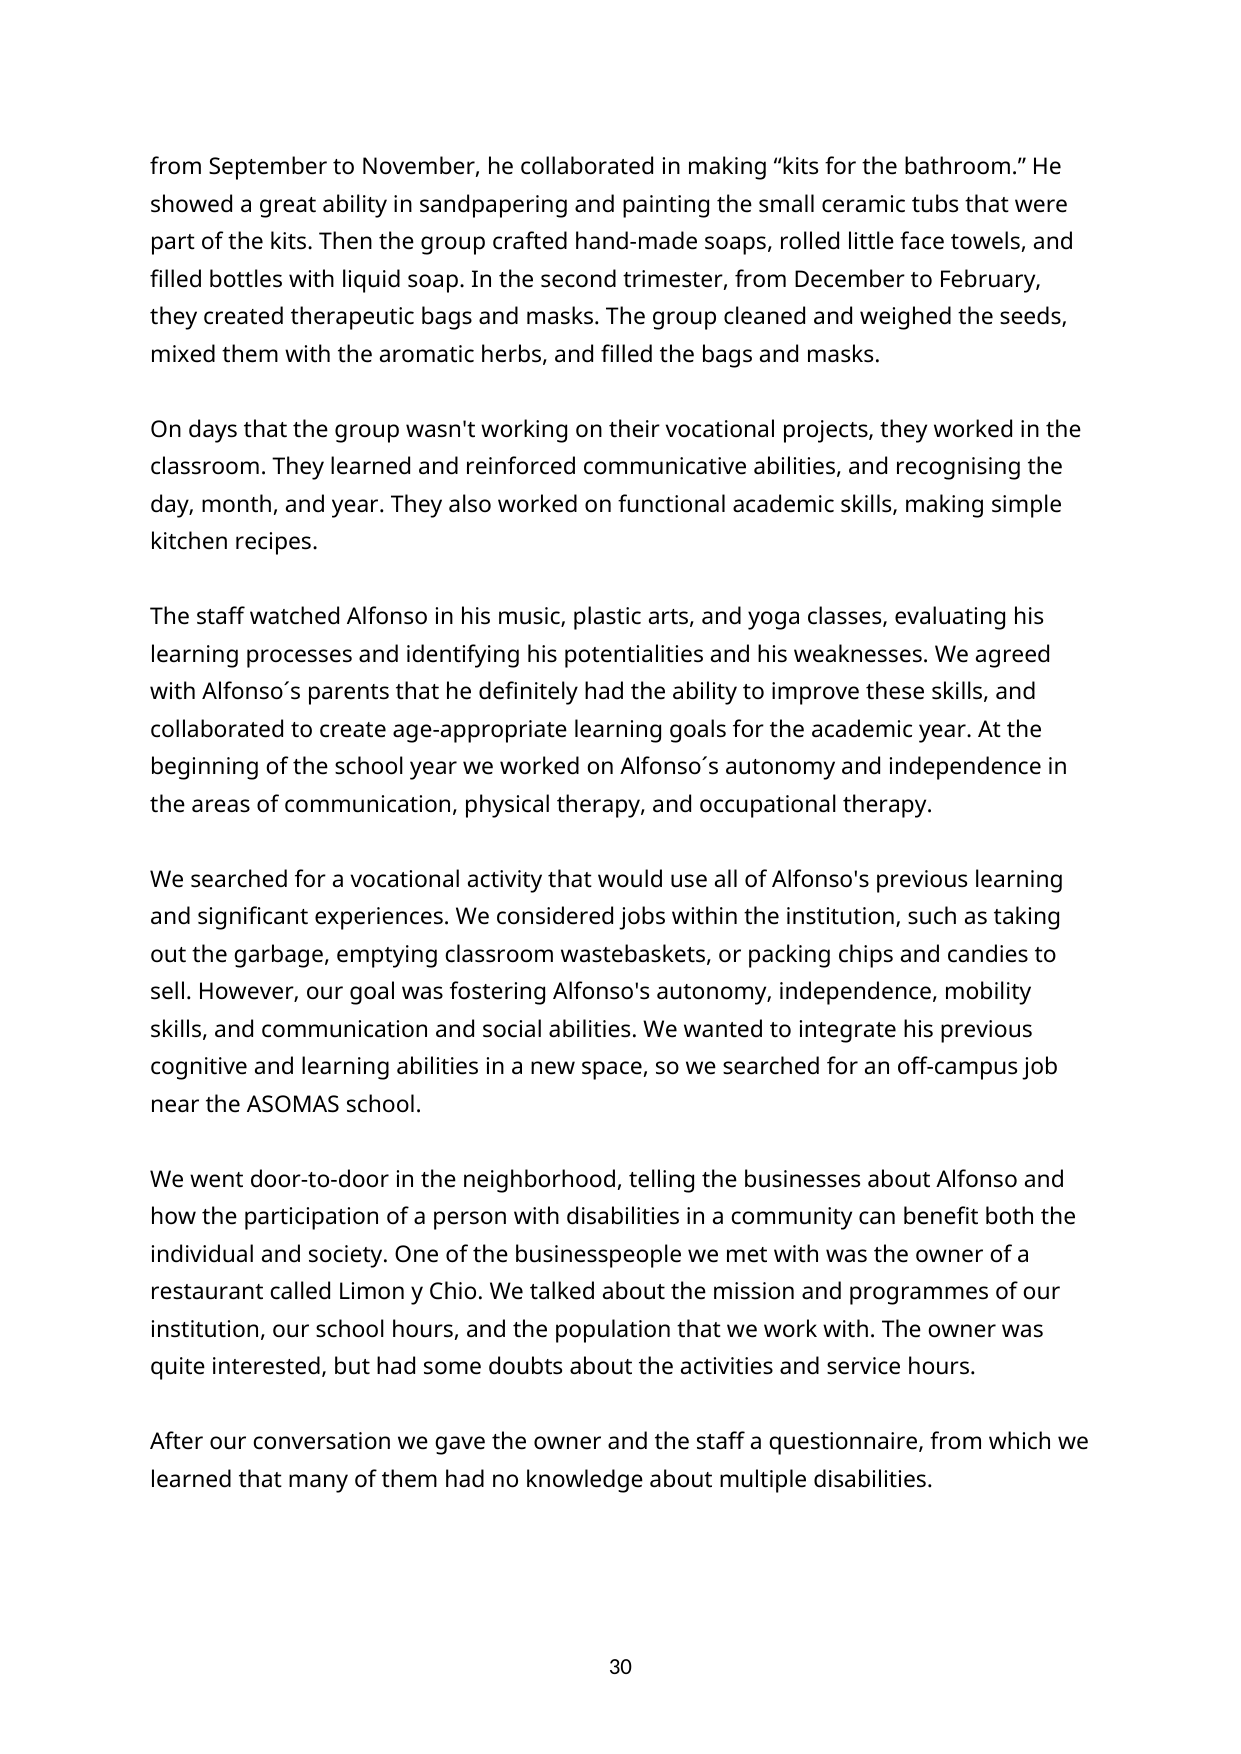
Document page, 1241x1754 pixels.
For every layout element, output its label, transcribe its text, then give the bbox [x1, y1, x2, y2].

text On days that the group wasn't working on their vocational projects, they worked in the classroom. They learned and reinforced communicative abilities, and recognising the day, month, and year. They also worked on functional academic skills, making simple kitchen recipes. [150, 412, 1090, 556]
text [150, 150, 1090, 369]
text We went door-to-door in the neighborhood, telling the businesses about Alfonso and how the participation of a person with disabilities in a community can benefit both the individual and society. One of the businesspeople we met with was the owner of a restaurant called Limon y Chio. We talked about the mission and programmes of our institution, our school hours, and the population that we work with. The owner was quite interested, but had some doubts about the activities and service hours. [150, 1162, 1090, 1381]
text After our conversation we gave the owner and the staff a questionnaire, from which we learned that many of them had no knowledge about multiple disabilities. [150, 1425, 1090, 1494]
text We searched for a vocational activity that would use all of Alfonso's previous learning and significant experiences. We considered jobs within the institution, such as taking out the garbage, emptying classroom wastebaskets, or packing chips and candies to sell. However, our goal was fostering Alfonso's autonomy, independence, mobility skills, and communication and social abilities. We wanted to integrate his previous cognitive and learning abilities in a new space, so we searched for an off-campus job near the ASOMAS school. [150, 862, 1090, 1119]
text The staff watched Alfonso in his music, plastic arts, and yoga classes, evaluating his learning processes and identifying his potentialities and his weaknesses. We agreed with Alfonso´s parents that he definitely had the ability to improve these skills, and collaborated to create age-appropriate learning goals for the academic year. At the beginning of the school year we worked on Alfonso´s autonomy and independence in the areas of communication, physical therapy, and occupational therapy. [150, 600, 1090, 819]
